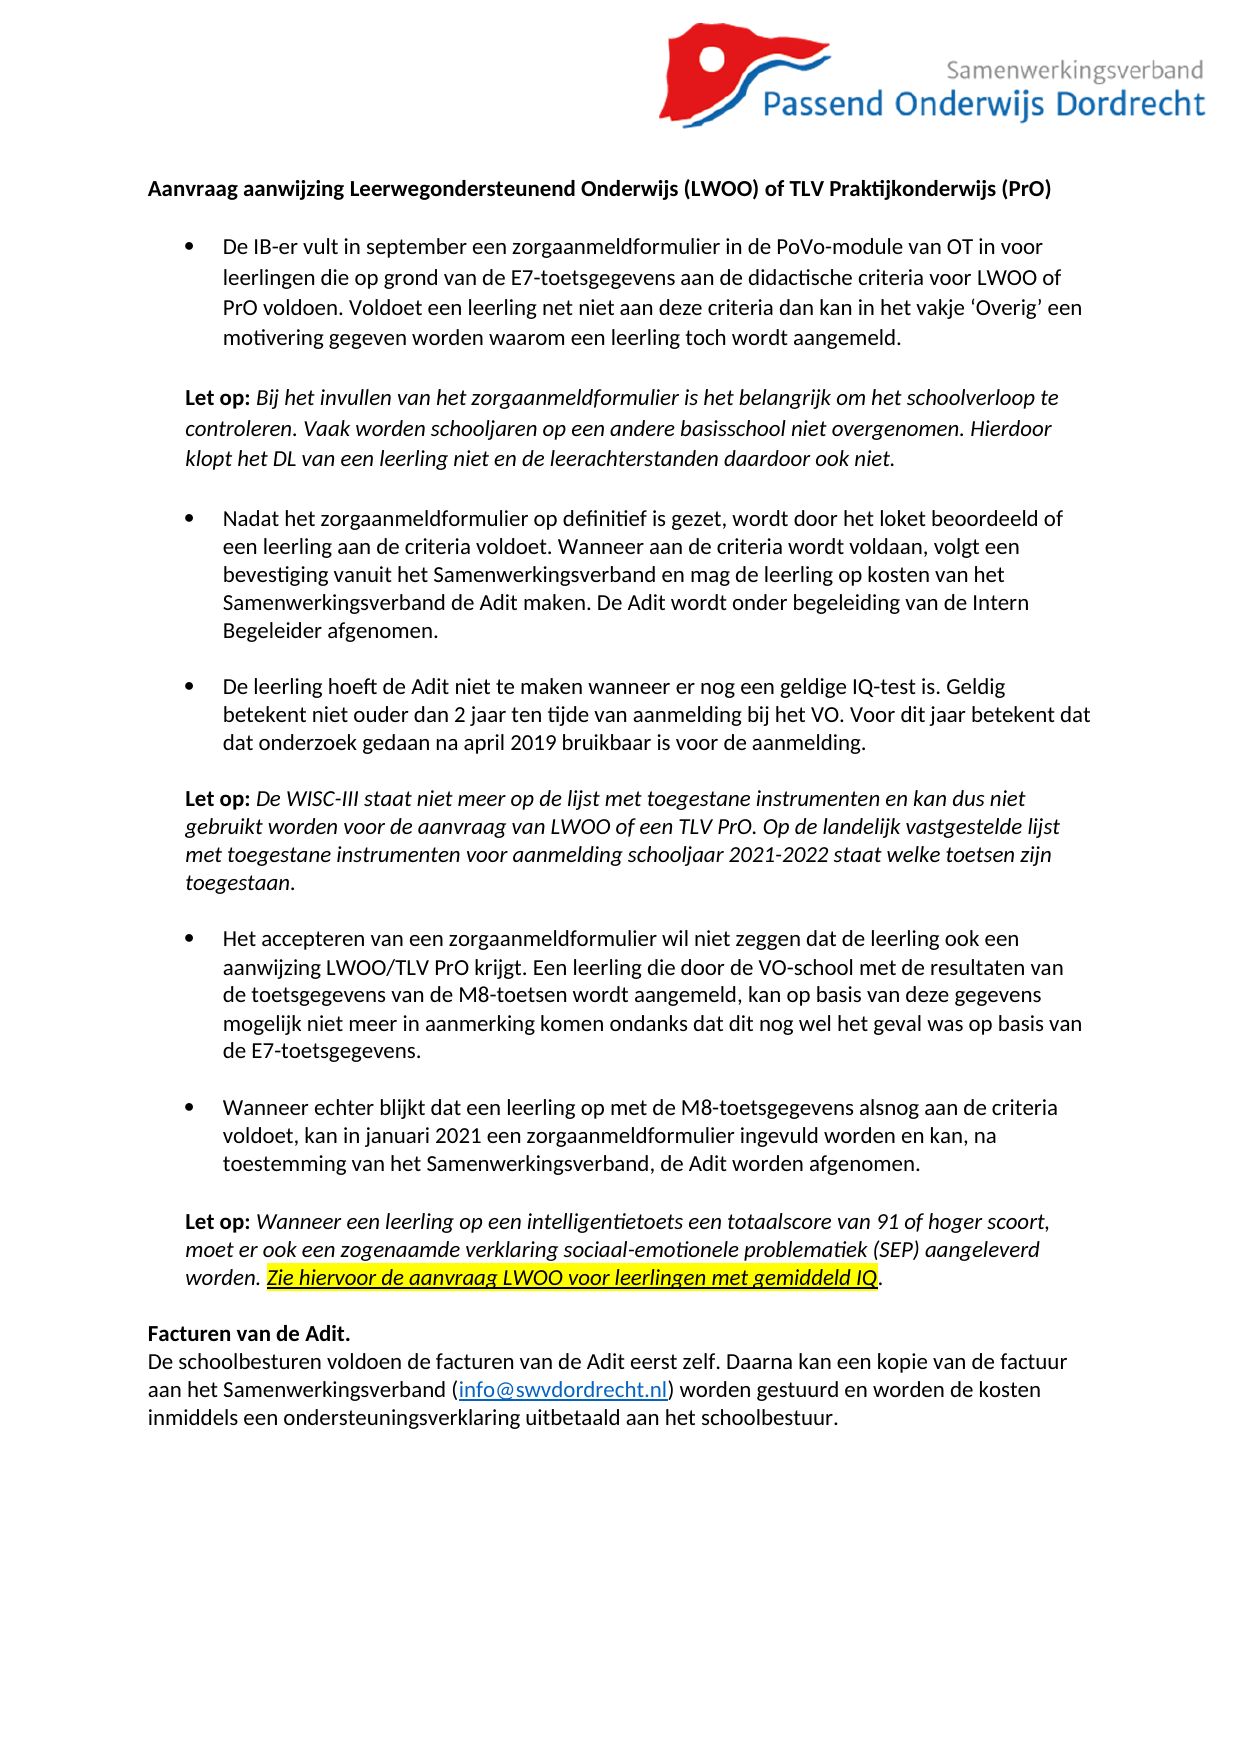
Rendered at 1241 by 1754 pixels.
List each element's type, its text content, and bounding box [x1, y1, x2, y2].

list Wanneer echter blijkt dat een leerling op met de M8-toetsgegevens alsnog aan de criteria voldoet, kan in januari 2021 een zorgaanmeldformulier ingevuld worden en kan, na toestemming van het Samenwerkingsverband, de Adit worden afgenomen. [185, 1093, 1092, 1177]
list De IB-er vult in september een zorgaanmeldformulier in de PoVo-module van OT in voor leerlingen die op grond van de E7-toetsgegevens aan de didactische criteria voor LWOO of PrO voldoen. Voldoet een leerling net niet aan deze criteria dan kan in het vakje ‘Overig’ een motivering gegeven worden waarom een leerling toch wordt aangemeld. [185, 232, 1092, 351]
list Het accepteren van een zorgaanmeldformulier wil niet zeggen dat de leerling ook een aanwijzing LWOO/TLV PrO krijgt. Een leerling die door de VO-school met de resultaten van de toetsgegevens van de M8-toetsen wordt aangemeld, kan op basis van deze gegevens mogelijk niet meer in aanmerking komen ondanks dat dit nog wel het geval was op basis van de E7-toetsgegevens. [185, 924, 1092, 1065]
text Let op: Wanneer een leerling op een intelligentietoets een totaalscore van 91 of hoger scoort, moet er ook een zogenaamde verklaring sociaal-emotionele problematiek (SEP) aangeleverd worden. Zie hiervoor de aanvraag LWOO voor leerlingen met gemiddeld IQ. [185, 1207, 1092, 1291]
text Facturen van de Adit. [148, 1319, 1092, 1347]
text Aanvraag aanwijzing Leerwegondersteunend Onderwijs (LWOO) of TLV Praktijkonderwijs (PrO) [148, 174, 1092, 202]
text De schoolbesturen voldoen de facturen van de Adit eerst zelf. Daarna kan een kopie van de factuur aan het Samenwerkingsverband (info@swvdordrecht.nl) worden gestuurd en worden de kosten inmiddels een ondersteuningsverklaring uitbetaald aan het schoolbestuur. [148, 1347, 1092, 1431]
text Let op: De WISC-III staat niet meer op de lijst met toegestane instrumenten en kan dus niet gebruikt worden voor de aanvraag van LWOO of een TLV PrO. Op de landelijk vastgestelde lijst met toegestane instrumenten voor aanmelding schooljaar 2021-2022 staat welke toetsen zijn toegestaan. [185, 784, 1092, 897]
list De leerling hoeft de Adit niet te maken wanneer er nog een geldige IQ-test is. Geldig betekent niet ouder dan 2 jaar ten tijde van aanmelding bij het VO. Voor dit jaar betekent dat dat onderzoek gedaan na april 2019 bruikbaar is voor de aanmelding. [185, 672, 1092, 756]
picture [658, 23, 1209, 134]
list Nadat het zorgaanmeldformulier op definitief is gezet, wordt door het loket beoordeeld of een leerling aan de criteria voldoet. Wanneer aan de criteria wordt voldaan, volgt een bevestiging vanuit het Samenwerkingsverband en mag de leerling op kosten van het Samenwerkingsverband de Adit maken. De Adit wordt onder begeleiding van de Intern Begeleider afgenomen. [185, 504, 1092, 644]
text Let op: Bij het invullen van het zorgaanmeldformulier is het belangrijk om het schoolverloop te controleren. Vaak worden schooljaren op een andere basisschool niet overgenomen. Hierdoor klopt het DL van een leerling niet en de leerachterstanden daardoor ook niet. [185, 383, 1092, 472]
